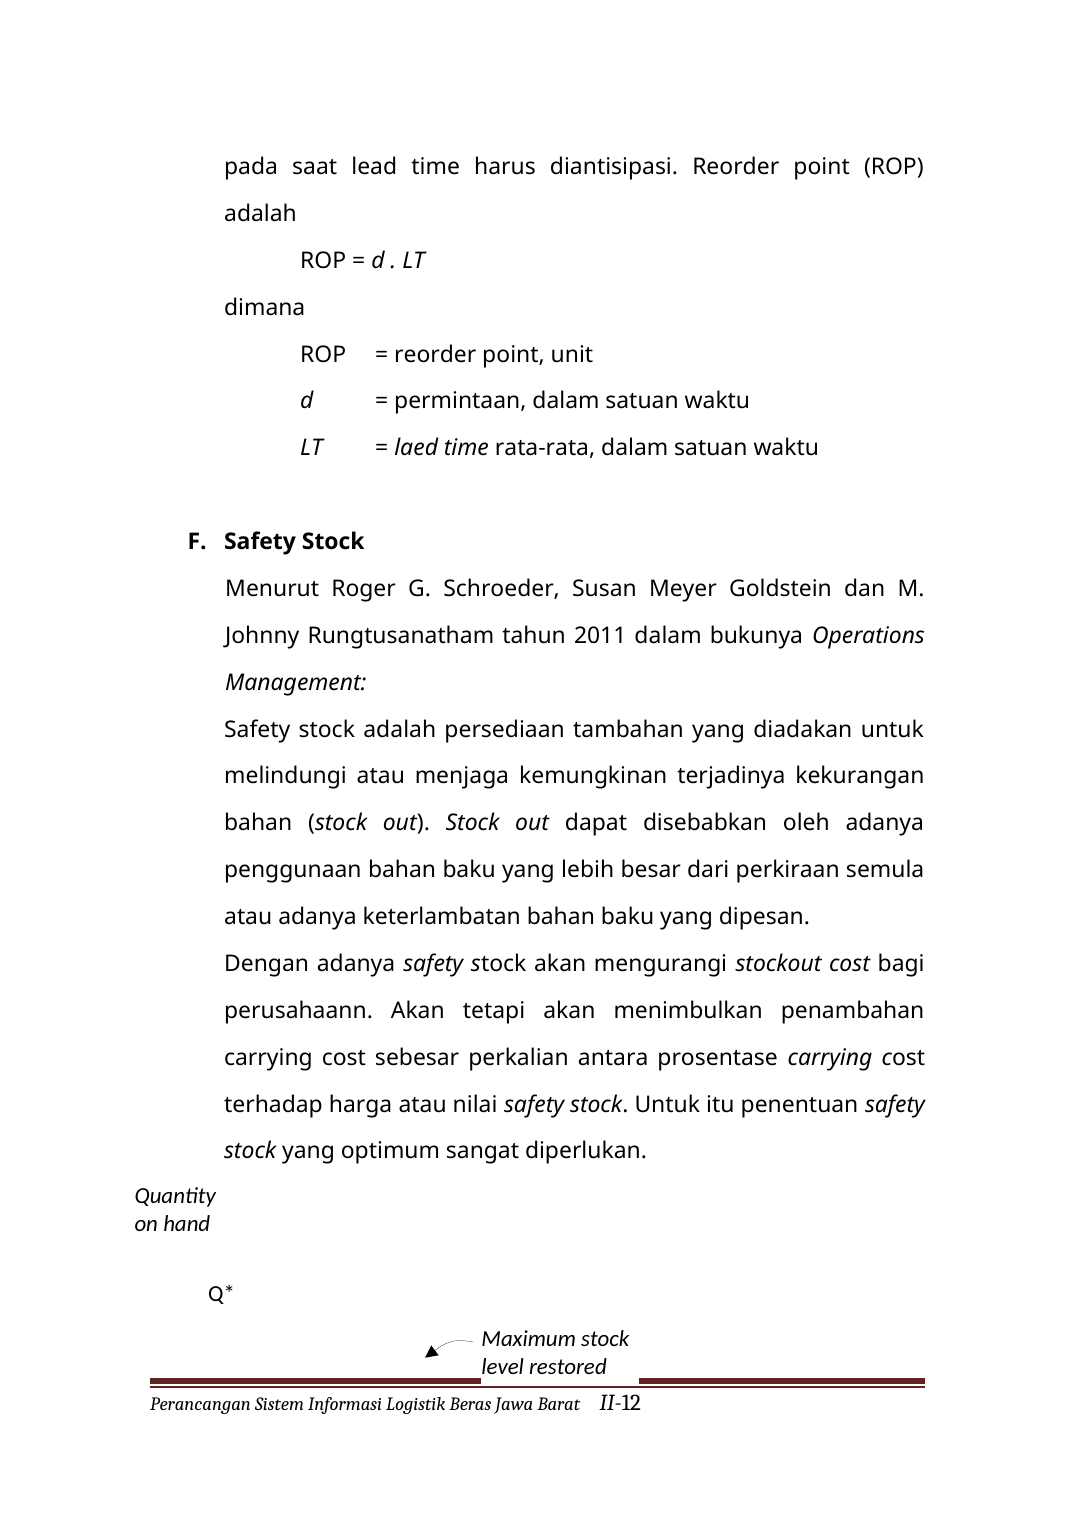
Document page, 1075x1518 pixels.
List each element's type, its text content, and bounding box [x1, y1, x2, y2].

list ROP = reorder point, unit [224, 337, 925, 369]
list LT = laed time rata-rata, dalam satuan waktu [224, 431, 925, 462]
list Safety Stock [187, 525, 925, 556]
list Safety stock adalah persediaan tambahan yang diadakan untuk melindungi atau menjaga kemungkinan terjadinya kekurangan bahan (stock out). Stock out dapat disebabkan oleh adanya penggunaan bahan baku yang lebih besar dari perkiraan semula atau adanya keterlambatan bahan baku yang dipesan. [224, 712, 925, 931]
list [224, 150, 925, 228]
list Menurut Roger G. Schroeder, Susan Meyer Goldstein dan M. Johnny Rungtusanatham tahun 2011 dalam bukunya Operations Management: [225, 572, 925, 697]
list ROP = d . LT [224, 244, 925, 275]
list dimana [224, 291, 925, 322]
list Dengan adanya safety stock akan mengurangi stockout cost bagi perusahaann. Akan tetapi akan menimbulkan penambahan carrying cost sebesar perkalian antara prosentase carrying cost terhadap harga atau nilai safety stock. Untuk itu penentuan safety stock yang optimum sangat diperlukan. [224, 947, 925, 1166]
list d = permintaan, dalam satuan waktu [224, 384, 925, 416]
